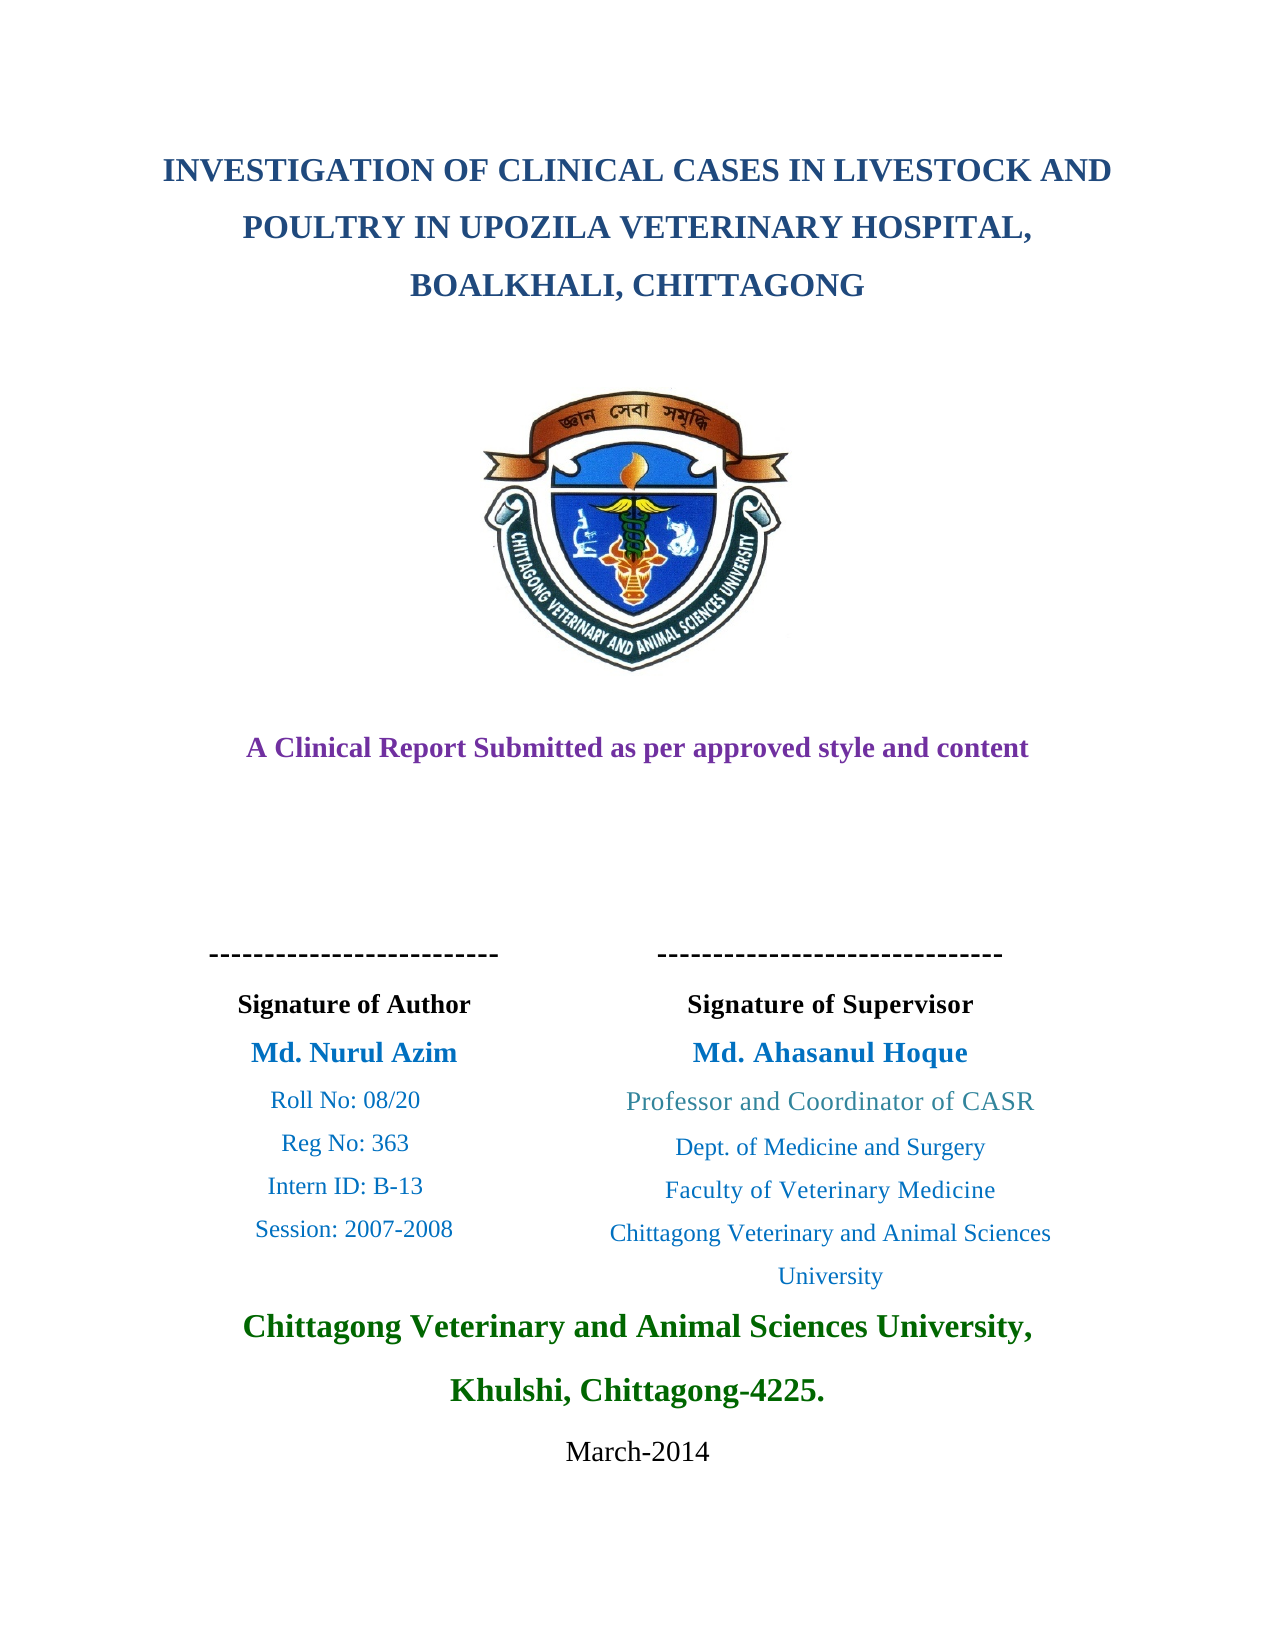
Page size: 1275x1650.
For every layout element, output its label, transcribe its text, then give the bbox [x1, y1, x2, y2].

subtitle March-2014 [150, 1434, 1125, 1468]
table_header -------------------------- Signature of Author Md. Nurul Azim Roll No: 08/20 Reg No: 363 Intern ID: B-13 Session: 2007-2008 [139, 934, 569, 1307]
subtitle A Clinical Report Submitted as per approved style and content [150, 730, 1125, 764]
table_header ------------------------------- Signature of Supervisor Md. Ahasanul Hoque Professor and Coordinator of CASR Dept. of Medicine and Surgery Faculty of Veterinary Medicine Chittagong Veterinary and Animal Sciences University [569, 934, 1092, 1307]
text INVESTIGATION OF CLINICAL CASES IN LIVESTOCK AND POULTRY IN UPOZILA VETERINARY HOSPITAL, BOALKHALI, CHITTAGONG [150, 150, 1125, 303]
subtitle Khulshi, Chittagong-4225. [150, 1370, 1125, 1409]
subtitle Chittagong Veterinary and Animal Sciences University, [150, 1307, 1125, 1345]
picture [479, 387, 793, 677]
